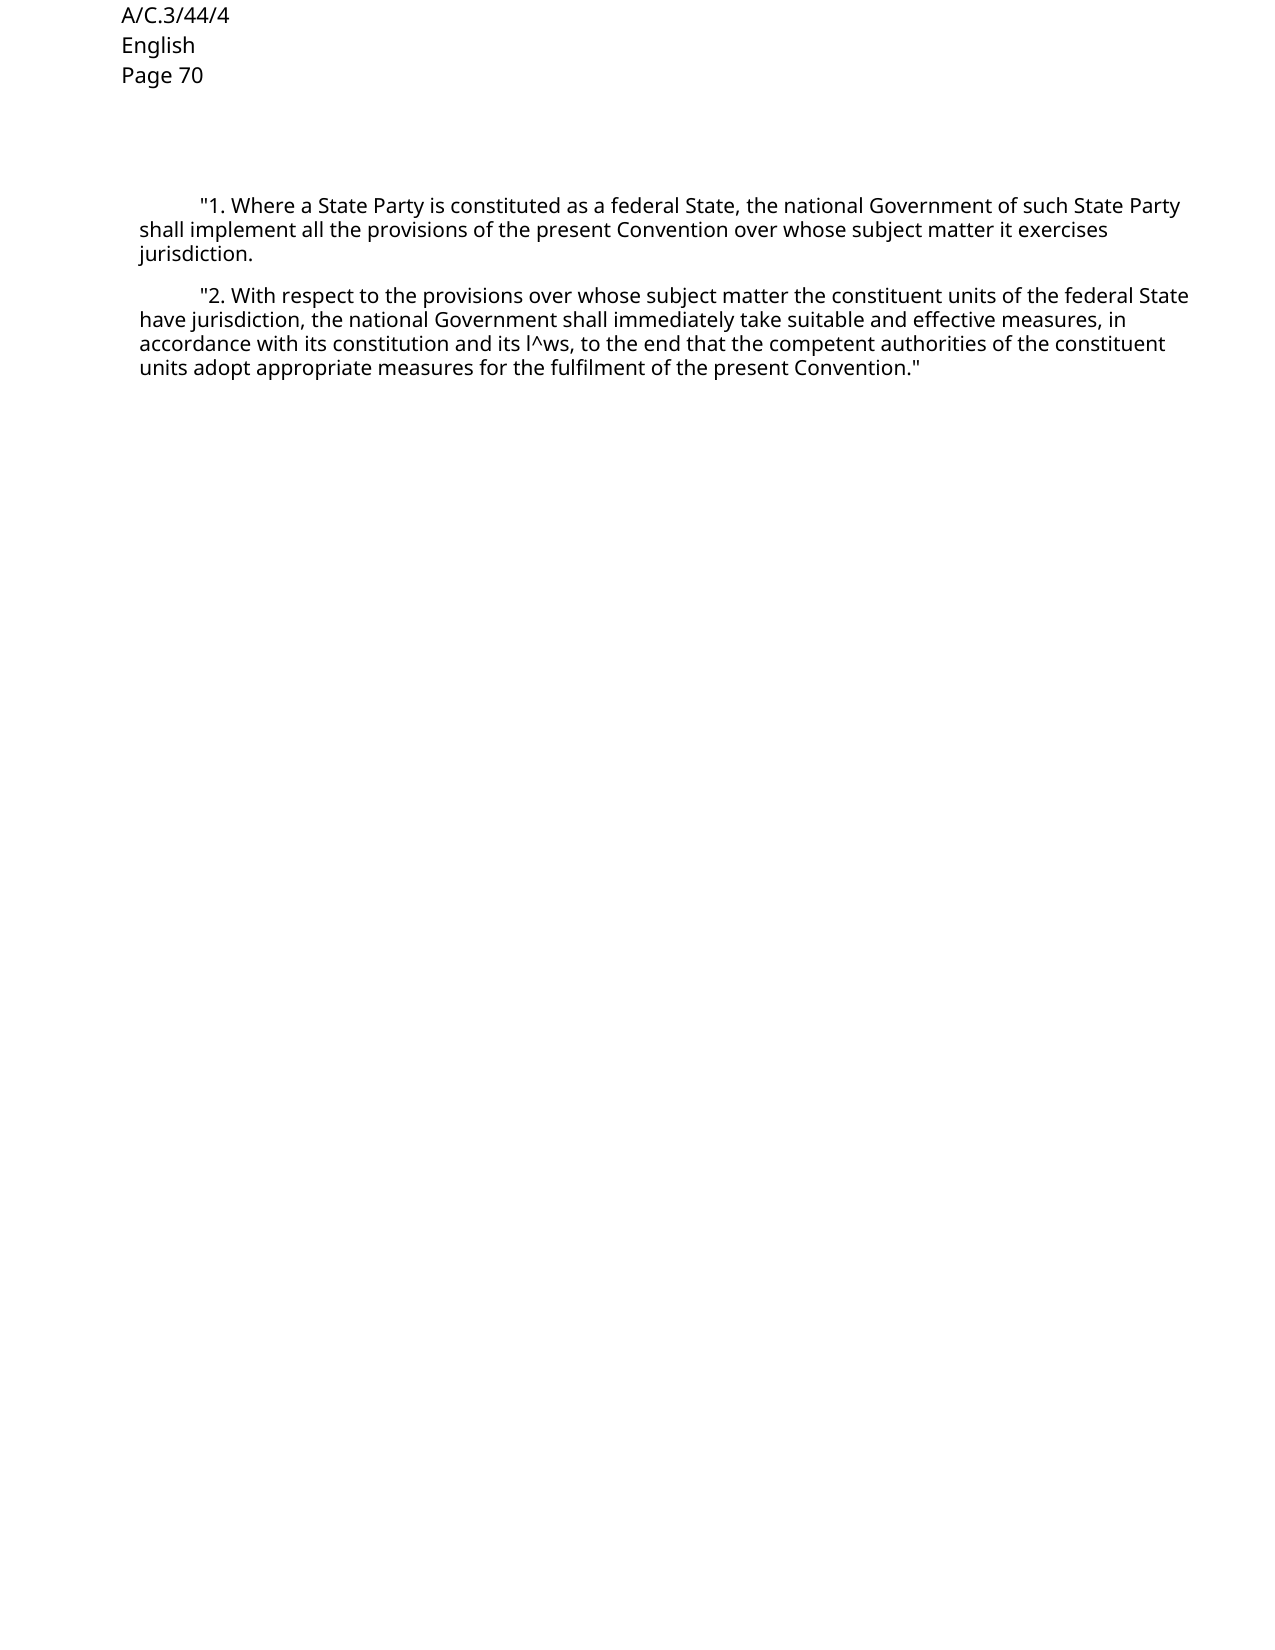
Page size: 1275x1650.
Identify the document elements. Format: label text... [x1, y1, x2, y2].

text "2. With respect to the provisions over whose subject matter the constituent units of the federal State have jurisdiction, the national Government shall immediately take suitable and effective measures, in accordance with its constitution and its l^ws, to the end that the competent authorities of the constituent units adopt appropriate measures for the fulfilment of the present Convention." [139, 285, 1209, 381]
text "1. Where a State Party is constituted as a federal State, the national Government of such State Party shall implement all the provisions of the present Convention over whose subject matter it exercises jurisdiction. [139, 194, 1209, 266]
